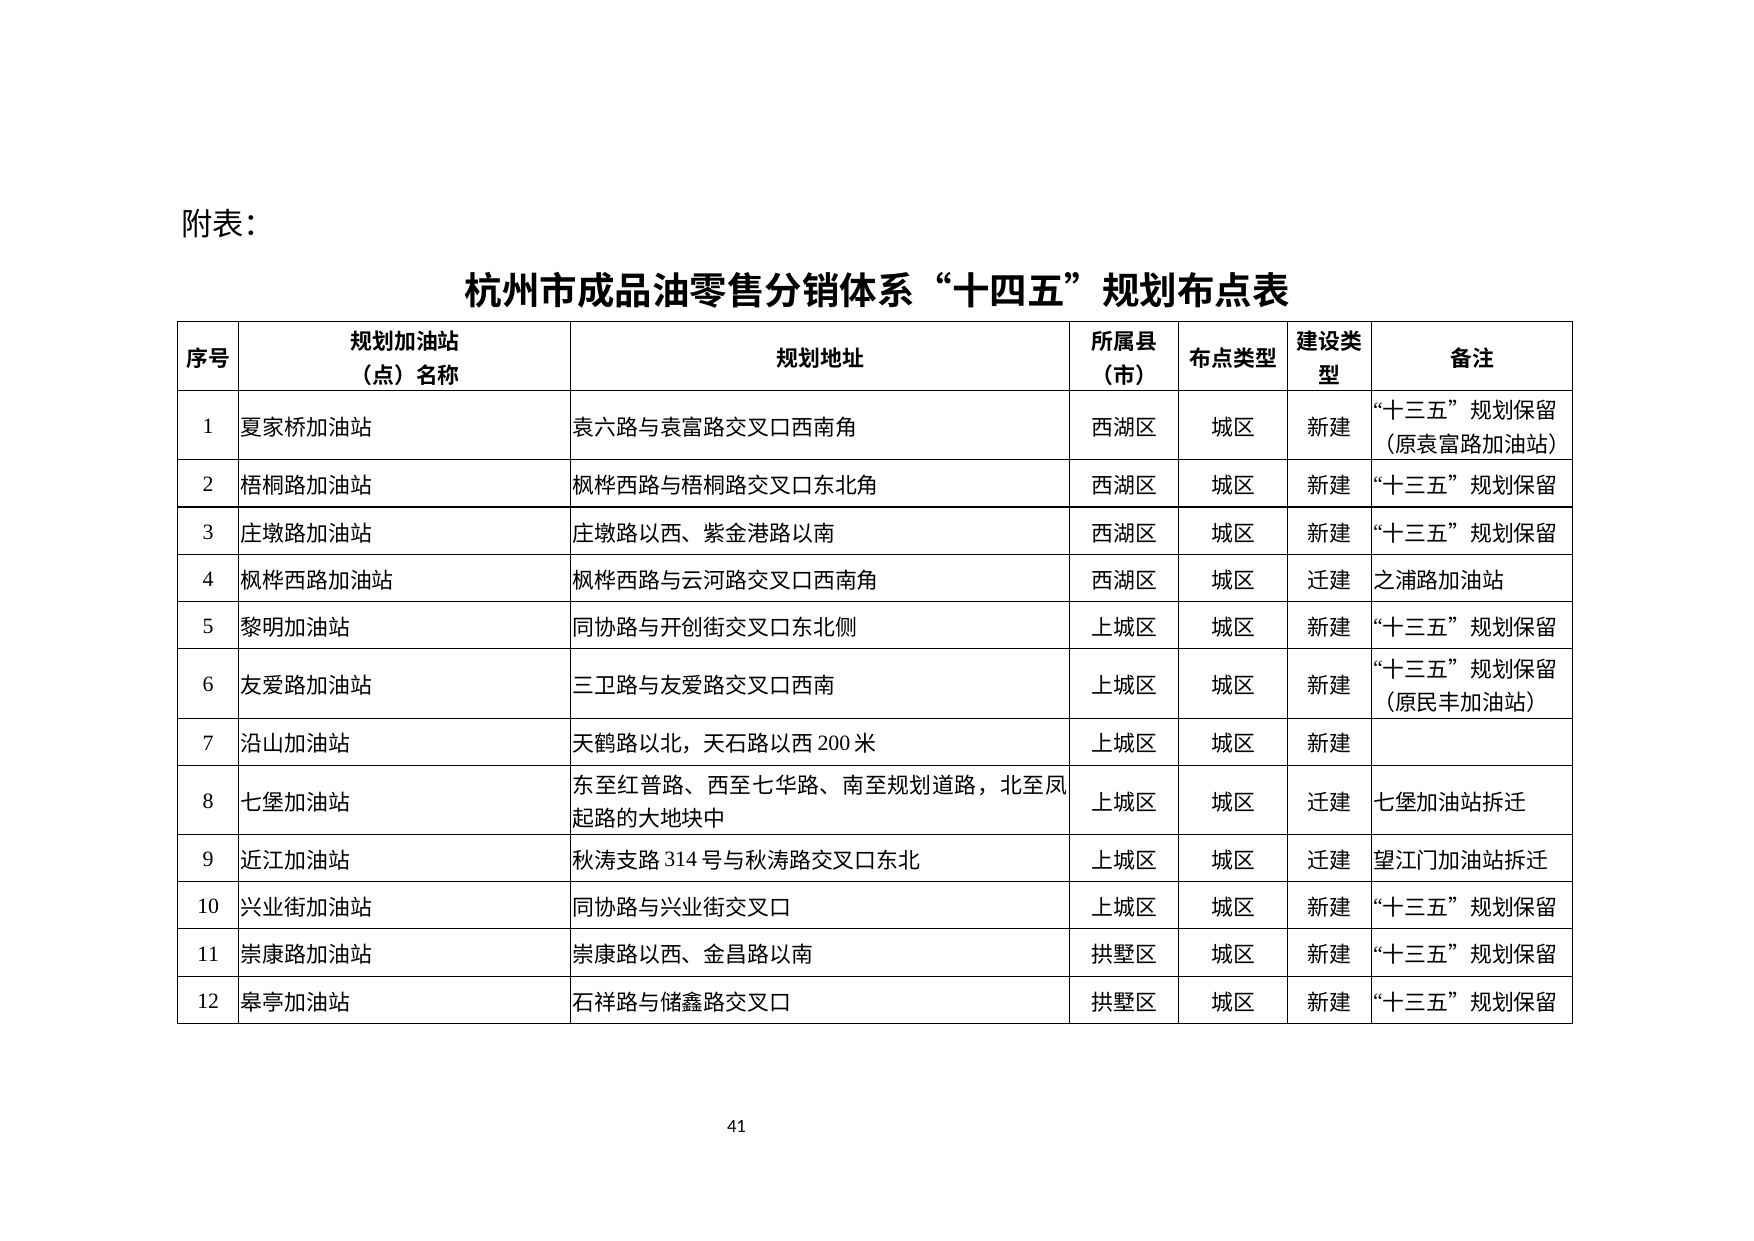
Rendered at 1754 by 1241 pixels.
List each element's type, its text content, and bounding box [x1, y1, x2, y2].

table_cell “十三五”规划保留 [1372, 602, 1572, 648]
table_cell 9 [178, 835, 238, 881]
table_cell 沿山加油站 [239, 719, 570, 765]
table_cell 东至红普路、西至七华路、南至规划道路，北至凤起路的大地块中 [571, 766, 1069, 834]
table_cell 迁建 [1288, 555, 1371, 601]
table_cell 上城区 [1070, 766, 1178, 834]
table_cell 上城区 [1070, 882, 1178, 928]
table_cell 上城区 [1070, 835, 1178, 881]
table_cell 迁建 [1288, 766, 1371, 834]
table_cell 12 [178, 977, 238, 1023]
table_cell “十三五”规划保留（原民丰加油站） [1372, 649, 1572, 717]
table_cell 之浦路加油站 [1372, 555, 1572, 601]
table_cell 袁六路与袁富路交叉口西南角 [571, 391, 1069, 459]
table_cell 秋涛支路314号与秋涛路交叉口东北 [571, 835, 1069, 881]
table_cell “十三五”规划保留 [1372, 460, 1572, 506]
table_cell 枫桦西路加油站 [239, 555, 570, 601]
table_cell “十三五”规划保留（原袁富路加油站） [1372, 391, 1572, 459]
table_cell 城区 [1179, 719, 1287, 765]
table_cell 天鹤路以北，天石路以西200米 [571, 719, 1069, 765]
table_header 备注 [1372, 322, 1572, 390]
table_cell 友爱路加油站 [239, 649, 570, 717]
table_cell 七堡加油站 [239, 766, 570, 834]
table_cell 6 [178, 649, 238, 717]
table_cell 兴业街加油站 [239, 882, 570, 928]
table_cell 夏家桥加油站 [239, 391, 570, 459]
table_cell 拱墅区 [1070, 929, 1178, 976]
table_cell 西湖区 [1070, 508, 1178, 554]
table_cell “十三五”规划保留 [1372, 508, 1572, 554]
table_cell 崇康路以西、金昌路以南 [571, 929, 1069, 976]
table_cell 庄墩路加油站 [239, 508, 570, 554]
table_cell 黎明加油站 [239, 602, 570, 648]
table_cell 新建 [1288, 649, 1371, 717]
table_header 建设类型 [1288, 322, 1371, 390]
table_header 序号 [178, 322, 238, 390]
table_cell 8 [178, 766, 238, 834]
table_cell 新建 [1288, 391, 1371, 459]
table_cell 2 [178, 460, 238, 506]
table_cell 城区 [1179, 460, 1287, 506]
table_cell 同协路与开创街交叉口东北侧 [571, 602, 1069, 648]
table_header 布点类型 [1179, 322, 1287, 390]
table_cell 城区 [1179, 508, 1287, 554]
table_cell 近江加油站 [239, 835, 570, 881]
table_header 规划地址 [571, 322, 1069, 390]
table_cell 10 [178, 882, 238, 928]
table_cell 上城区 [1070, 719, 1178, 765]
table_cell 城区 [1179, 835, 1287, 881]
table_cell 11 [178, 929, 238, 976]
table_cell 新建 [1288, 882, 1371, 928]
table_cell 城区 [1179, 555, 1287, 601]
table_header 规划加油站 （点）名称 [239, 322, 570, 390]
table_cell 7 [178, 719, 238, 765]
table_cell 上城区 [1070, 649, 1178, 717]
table_cell 城区 [1179, 882, 1287, 928]
table_cell 崇康路加油站 [239, 929, 570, 976]
table_cell 三卫路与友爱路交叉口西南 [571, 649, 1069, 717]
table_cell “十三五”规划保留 [1372, 929, 1572, 976]
table_cell 4 [178, 555, 238, 601]
table_cell 新建 [1288, 460, 1371, 506]
table_cell 皋亭加油站 [239, 977, 570, 1023]
table_cell 新建 [1288, 508, 1371, 554]
table_cell 城区 [1179, 602, 1287, 648]
text 杭州市成品油零售分销体系“十四五”规划布点表 [150, 254, 1604, 321]
table_cell “十三五”规划保留 [1372, 977, 1572, 1023]
table_cell 西湖区 [1070, 460, 1178, 506]
table_cell 西湖区 [1070, 555, 1178, 601]
table_cell 新建 [1288, 929, 1371, 976]
table_cell 枫桦西路与云河路交叉口西南角 [571, 555, 1069, 601]
text 附表： [150, 188, 1604, 254]
table_cell 七堡加油站拆迁 [1372, 766, 1572, 834]
table_cell 新建 [1288, 719, 1371, 765]
table_cell 同协路与兴业街交叉口 [571, 882, 1069, 928]
table_cell 石祥路与储鑫路交叉口 [571, 977, 1069, 1023]
table_header 所属县（市） [1070, 322, 1178, 390]
table_cell 庄墩路以西、紫金港路以南 [571, 508, 1069, 554]
table_cell 梧桐路加油站 [239, 460, 570, 506]
table_cell 西湖区 [1070, 391, 1178, 459]
table_cell 城区 [1179, 766, 1287, 834]
table_cell 枫桦西路与梧桐路交叉口东北角 [571, 460, 1069, 506]
table_cell 5 [178, 602, 238, 648]
table_cell “十三五”规划保留 [1372, 882, 1572, 928]
table_cell 新建 [1288, 602, 1371, 648]
table_cell 3 [178, 508, 238, 554]
table_cell 拱墅区 [1070, 977, 1178, 1023]
table_cell 上城区 [1070, 602, 1178, 648]
table_cell 城区 [1179, 977, 1287, 1023]
table_cell 1 [178, 391, 238, 459]
table_cell 迁建 [1288, 835, 1371, 881]
table_cell 城区 [1179, 929, 1287, 976]
table_cell 新建 [1288, 977, 1371, 1023]
table_cell [1372, 719, 1572, 765]
table_cell 望江门加油站拆迁 [1372, 835, 1572, 881]
table_cell 城区 [1179, 391, 1287, 459]
table_cell 城区 [1179, 649, 1287, 717]
